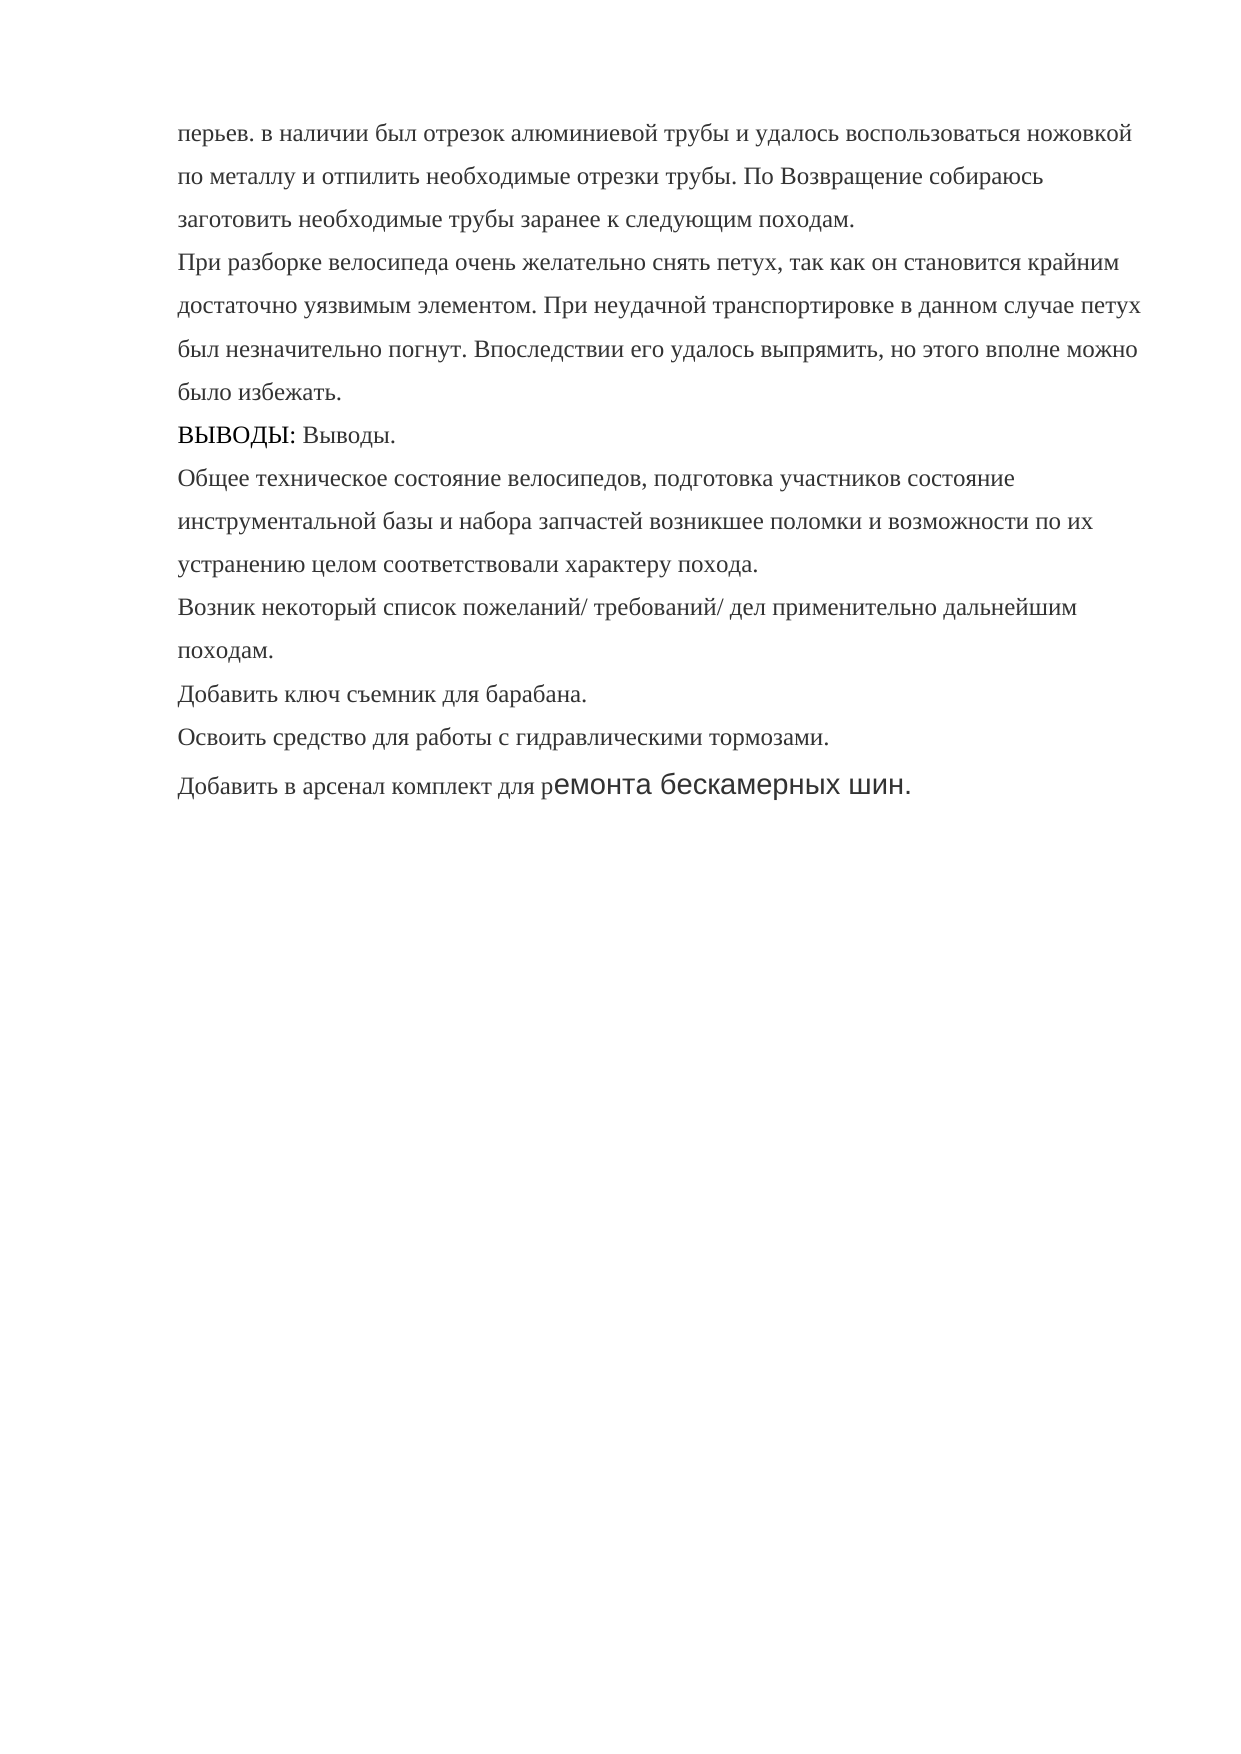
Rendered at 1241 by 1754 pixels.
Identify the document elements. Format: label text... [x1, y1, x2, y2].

text ВЫВОДЫ: Выводы. Общее техническое состояние велосипедов, подготовка участников состояние инструментальной базы и набора запчастей возникшее поломки и возможности по их устранению целом соответствовали характеру похода. Возник некоторый список пожеланий/ требований/ дел применительно дальнейшим походам. Добавить ключ съемник для барабана. Освоить средство для работы с гидравлическими тормозами. Добавить в арсенал комплект для ремонта бескамерных шин. [177, 420, 1152, 801]
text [177, 118, 1152, 406]
